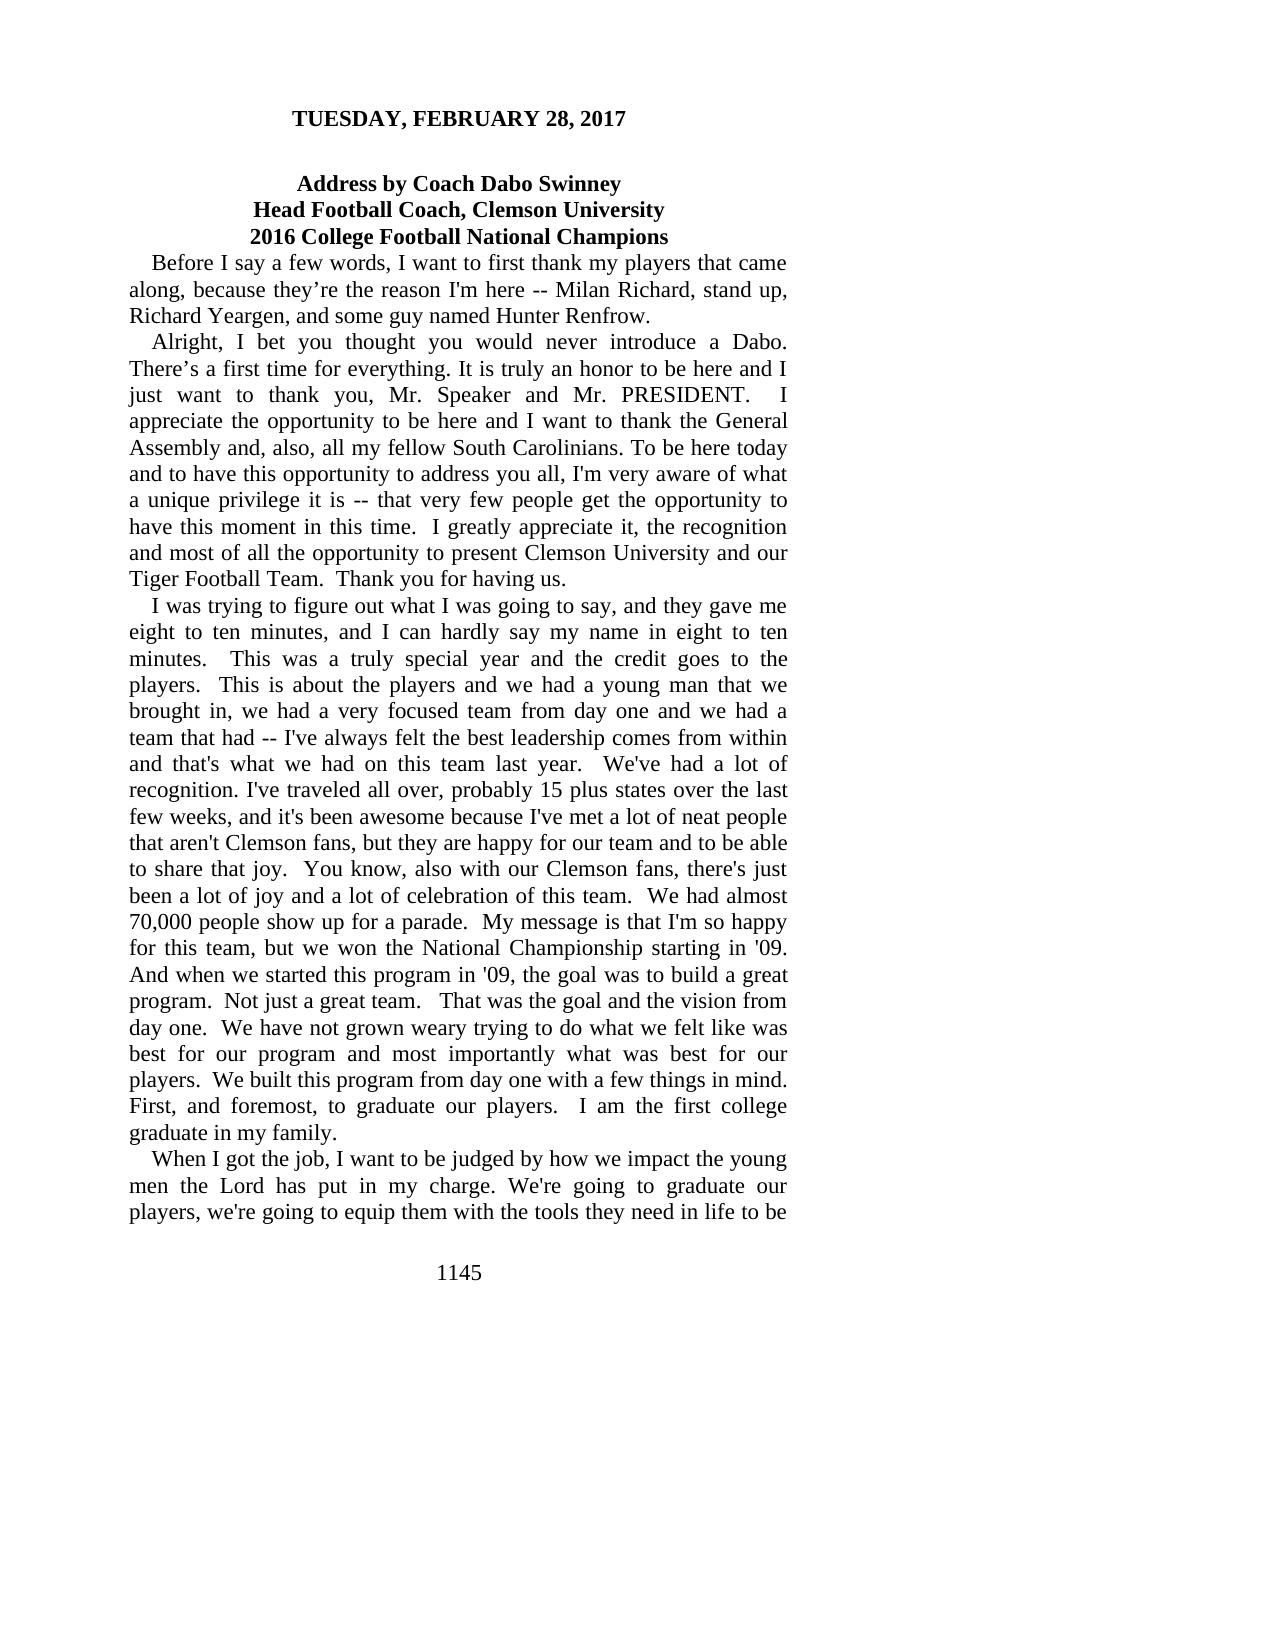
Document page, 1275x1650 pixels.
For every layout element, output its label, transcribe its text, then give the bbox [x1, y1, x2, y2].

text Alright, I bet you thought you would never introduce a Dabo. There’s a first time for everything. It is truly an honor to be here and I just want to thank you, Mr. Speaker and Mr. PRESIDENT. I appreciate the opportunity to be here and I want to thank the General Assembly and, also, all my fellow South Carolinians. To be here today and to have this opportunity to address you all, I'm very aware of what a unique privilege it is -- that very few people get the opportunity to have this moment in this time. I greatly appreciate it, the recognition and most of all the opportunity to present Clemson University and our Tiger Football Team. Thank you for having us. [129, 328, 789, 592]
text I was trying to figure out what I was going to say, and they gave me eight to ten minutes, and I can hardly say my name in eight to ten minutes. This was a truly special year and the credit goes to the players. This is about the players and we had a young man that we brought in, we had a very focused team from day one and we had a team that had -- I've always felt the best leadership comes from within and that's what we had on this team last year. We've had a lot of recognition. I've traveled all over, probably 15 plus states over the last few weeks, and it's been awesome because I've met a lot of neat people that aren't Clemson fans, but they are happy for our team and to be able to share that joy. You know, also with our Clemson fans, there's just been a lot of joy and a lot of celebration of this team. We had almost 70,000 people show up for a parade. My message is that I'm so happy for this team, but we won the National Championship starting in '09. And when we started this program in '09, the goal was to build a great program. Not just a great team. That was the goal and the vision from day one. We have not grown weary trying to do what we felt like was best for our program and most importantly what was best for our players. We built this program from day one with a few things in mind. First, and foremost, to graduate our players. I am the first college graduate in my family. [129, 592, 789, 1145]
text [129, 1145, 789, 1224]
text Before I say a few words, I want to first thank my players that came along, because they’re the reason I'm here -- Milan Richard, stand up, Richard Yeargen, and some guy named Hunter Renfrow. [129, 249, 789, 328]
text Address by Coach Dabo Swinney [129, 170, 789, 197]
text 2016 College Football National Champions [129, 223, 789, 249]
text Head Football Coach, Clemson University [129, 197, 789, 223]
